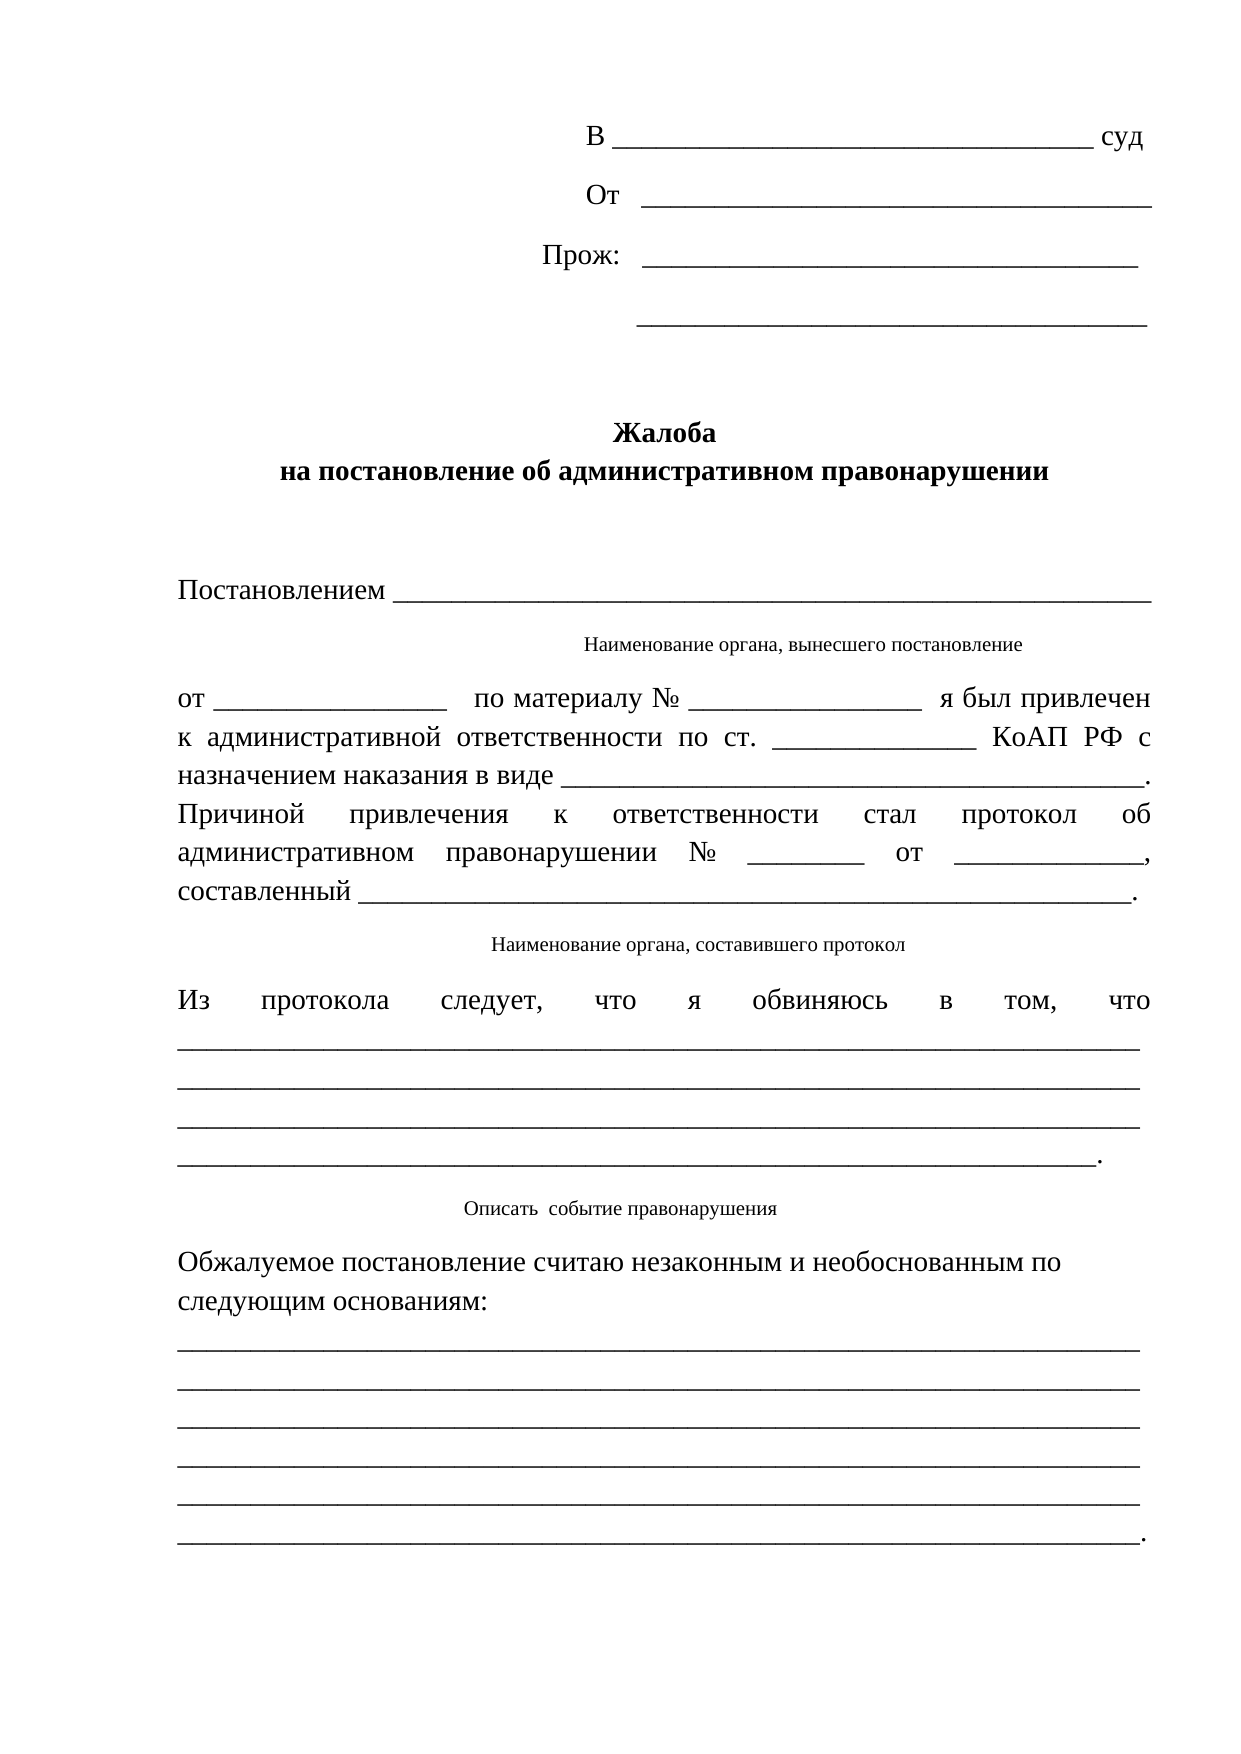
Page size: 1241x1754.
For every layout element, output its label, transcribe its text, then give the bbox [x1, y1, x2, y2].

text От ___________________________________ [177, 177, 1152, 211]
text Обжалуемое постановление считаю незаконным и необоснованным по следующим основаниям: ____________________________________________________________________________________________________________________________________________________________________________________________________________________________________________________________________________________________________________________________________________________________________________________________________________. [177, 1244, 1152, 1547]
text от ________________ по материалу № ________________ я был привлечен к административной ответственности по ст. ______________ КоАП РФ с назначением наказания в виде ________________________________________. Причиной привлечения к ответственности стал протокол об административном правонарушении № ________ от _____________, составленный _____________________________________________________. [177, 680, 1152, 906]
text ___________________________________ [177, 296, 1152, 330]
text Из протокола следует, что я обвиняюсь в том, что _____________________________________________________________________________________________________________________________________________________________________________________________________________________________________________________________________. [177, 982, 1152, 1170]
text В _________________________________ суд [177, 118, 1152, 152]
text Наименование органа, вынесшего постановление [177, 632, 1152, 656]
text Описать событие правонарушения [177, 1196, 1152, 1220]
text Постановлением ____________________________________________________ [177, 572, 1152, 606]
text Жалоба на постановление об административном правонарушении [177, 415, 1152, 487]
text Прож: __________________________________ [177, 237, 1152, 270]
text Наименование органа, составившего протокол [177, 932, 1152, 956]
